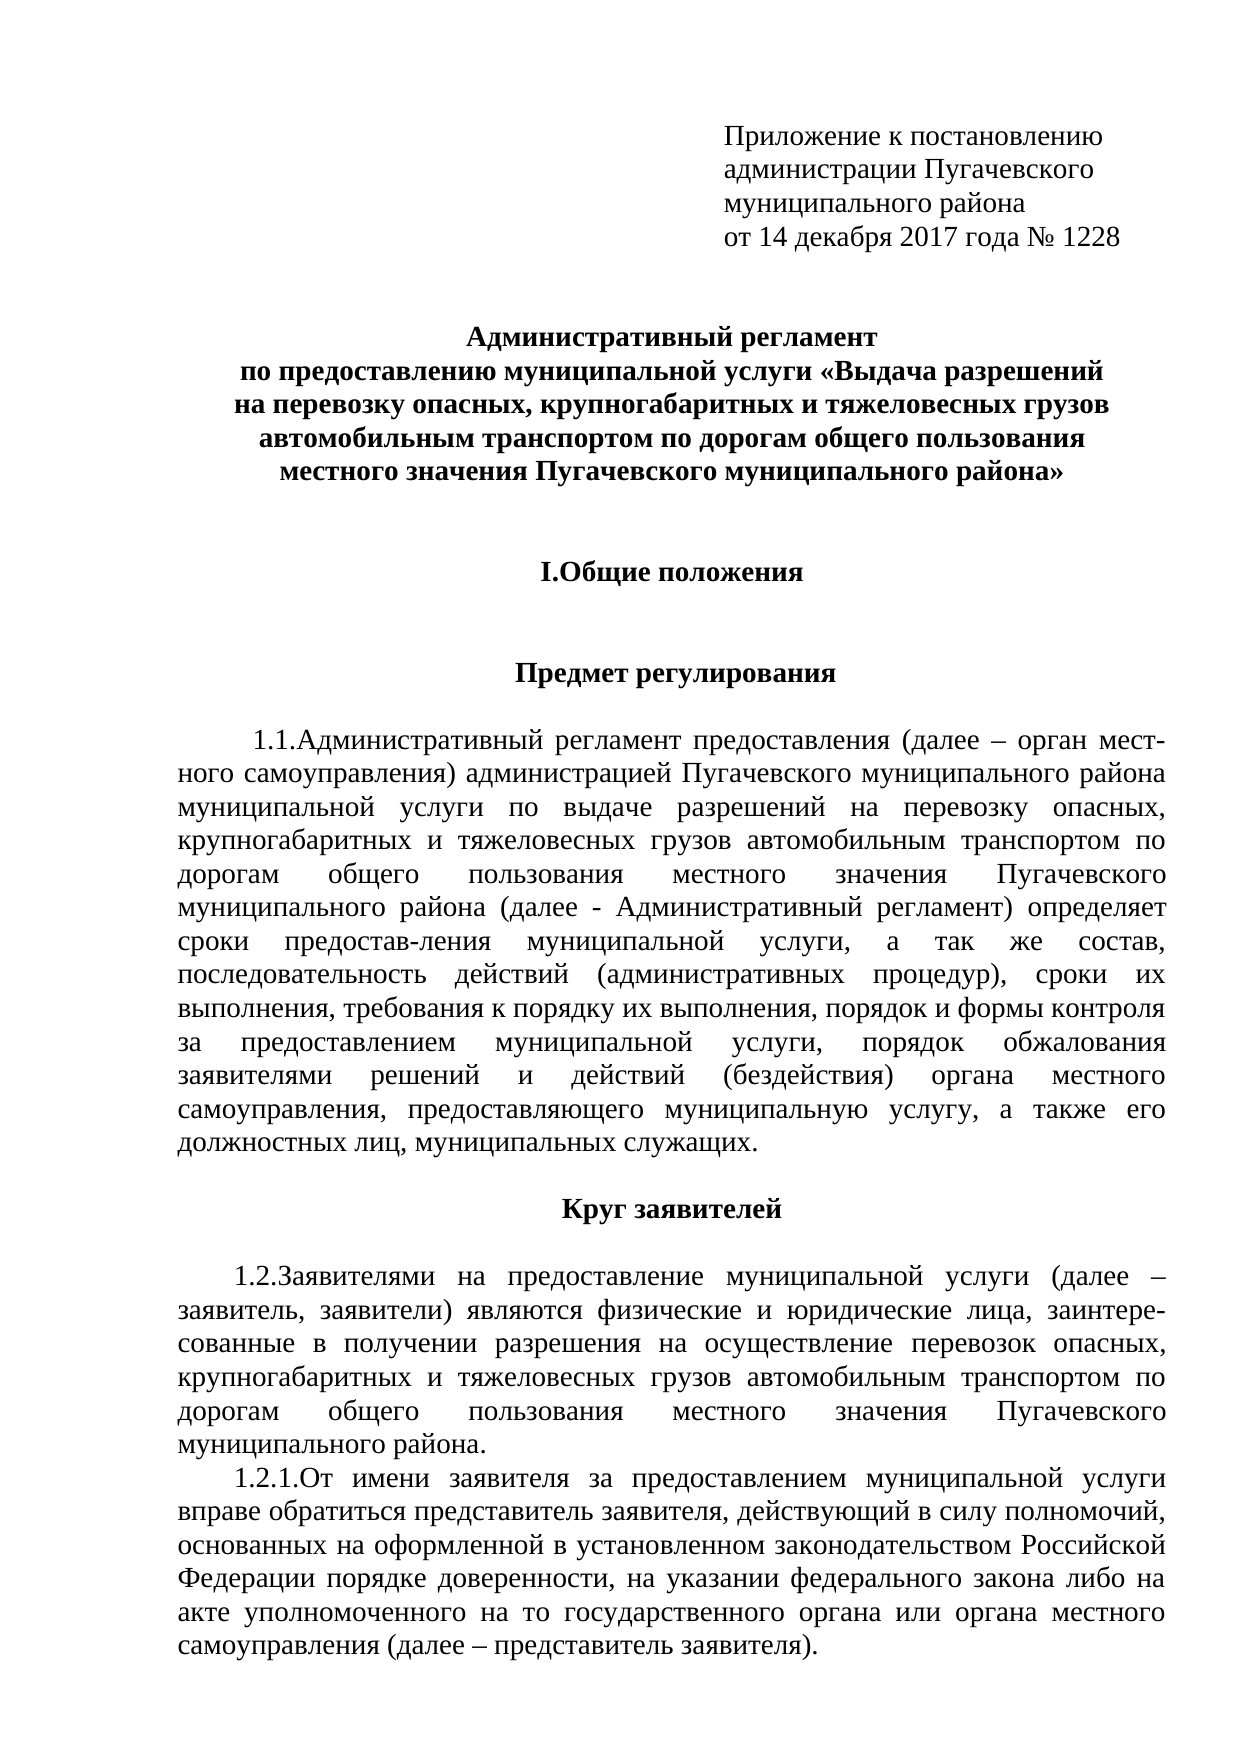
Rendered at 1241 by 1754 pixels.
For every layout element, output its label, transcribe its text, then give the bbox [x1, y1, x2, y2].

text Административный регламент [177, 319, 1167, 353]
text от 14 декабря 2017 года № 1228 [723, 219, 1167, 252]
text муниципального района [723, 185, 1167, 219]
text 1.2.1.От имени заявителя за предоставлением муниципальной услуги вправе обратиться представитель заявителя, действующий в силу полномочий, основанных на оформленной в установленном законодательством Российской Федерации порядке доверенности, на указании федерального закона либо на акте уполномоченного на то государственного органа или органа местного самоуправления (далее – представитель заявителя). [177, 1460, 1167, 1661]
text Приложение к постановлению [723, 118, 1167, 152]
text местного значения Пугачевского муниципального района» [177, 453, 1167, 487]
text 1.2.Заявителями на предоставление муниципальной услуги (далее – заявитель, заявители) являются физические и юридические лица, заинтере-сованные в получении разрешения на осуществление перевозок опасных, крупногабаритных и тяжеловесных грузов автомобильным транспортом по дорогам общего пользования местного значения Пугачевского муниципального района. [177, 1258, 1167, 1460]
text Круг заявителей [177, 1191, 1167, 1225]
text на перевозку опасных, крупногабаритных и тяжеловесных грузов автомобильным транспортом по дорогам общего пользования [177, 386, 1167, 453]
text по предоставлению муниципальной услуги «Выдача разрешений [177, 353, 1167, 386]
text I.Общие положения [177, 554, 1167, 588]
text Предмет регулирования [177, 655, 1167, 688]
text 1.1.Административный регламент предоставления (далее – орган мест-ного самоуправления) администрацией Пугачевского муниципального района муниципальной услуги по выдаче разрешений на перевозку опасных, крупногабаритных и тяжеловесных грузов автомобильным транспортом по дорогам общего пользования местного значения Пугачевского муниципального района (далее - Административный регламент) определяет сроки предостав-ления муниципальной услуги, а так же состав, последовательность действий (административных процедур), сроки их выполнения, требования к порядку их выполнения, порядок и формы контроля за предоставлением муниципальной услуги, порядок обжалования заявителями решений и действий (бездействия) органа местного самоуправления, предоставляющего муниципальную услугу, а также его должностных лиц, муниципальных служащих. [177, 722, 1167, 1158]
text администрации Пугачевского [723, 152, 1167, 185]
